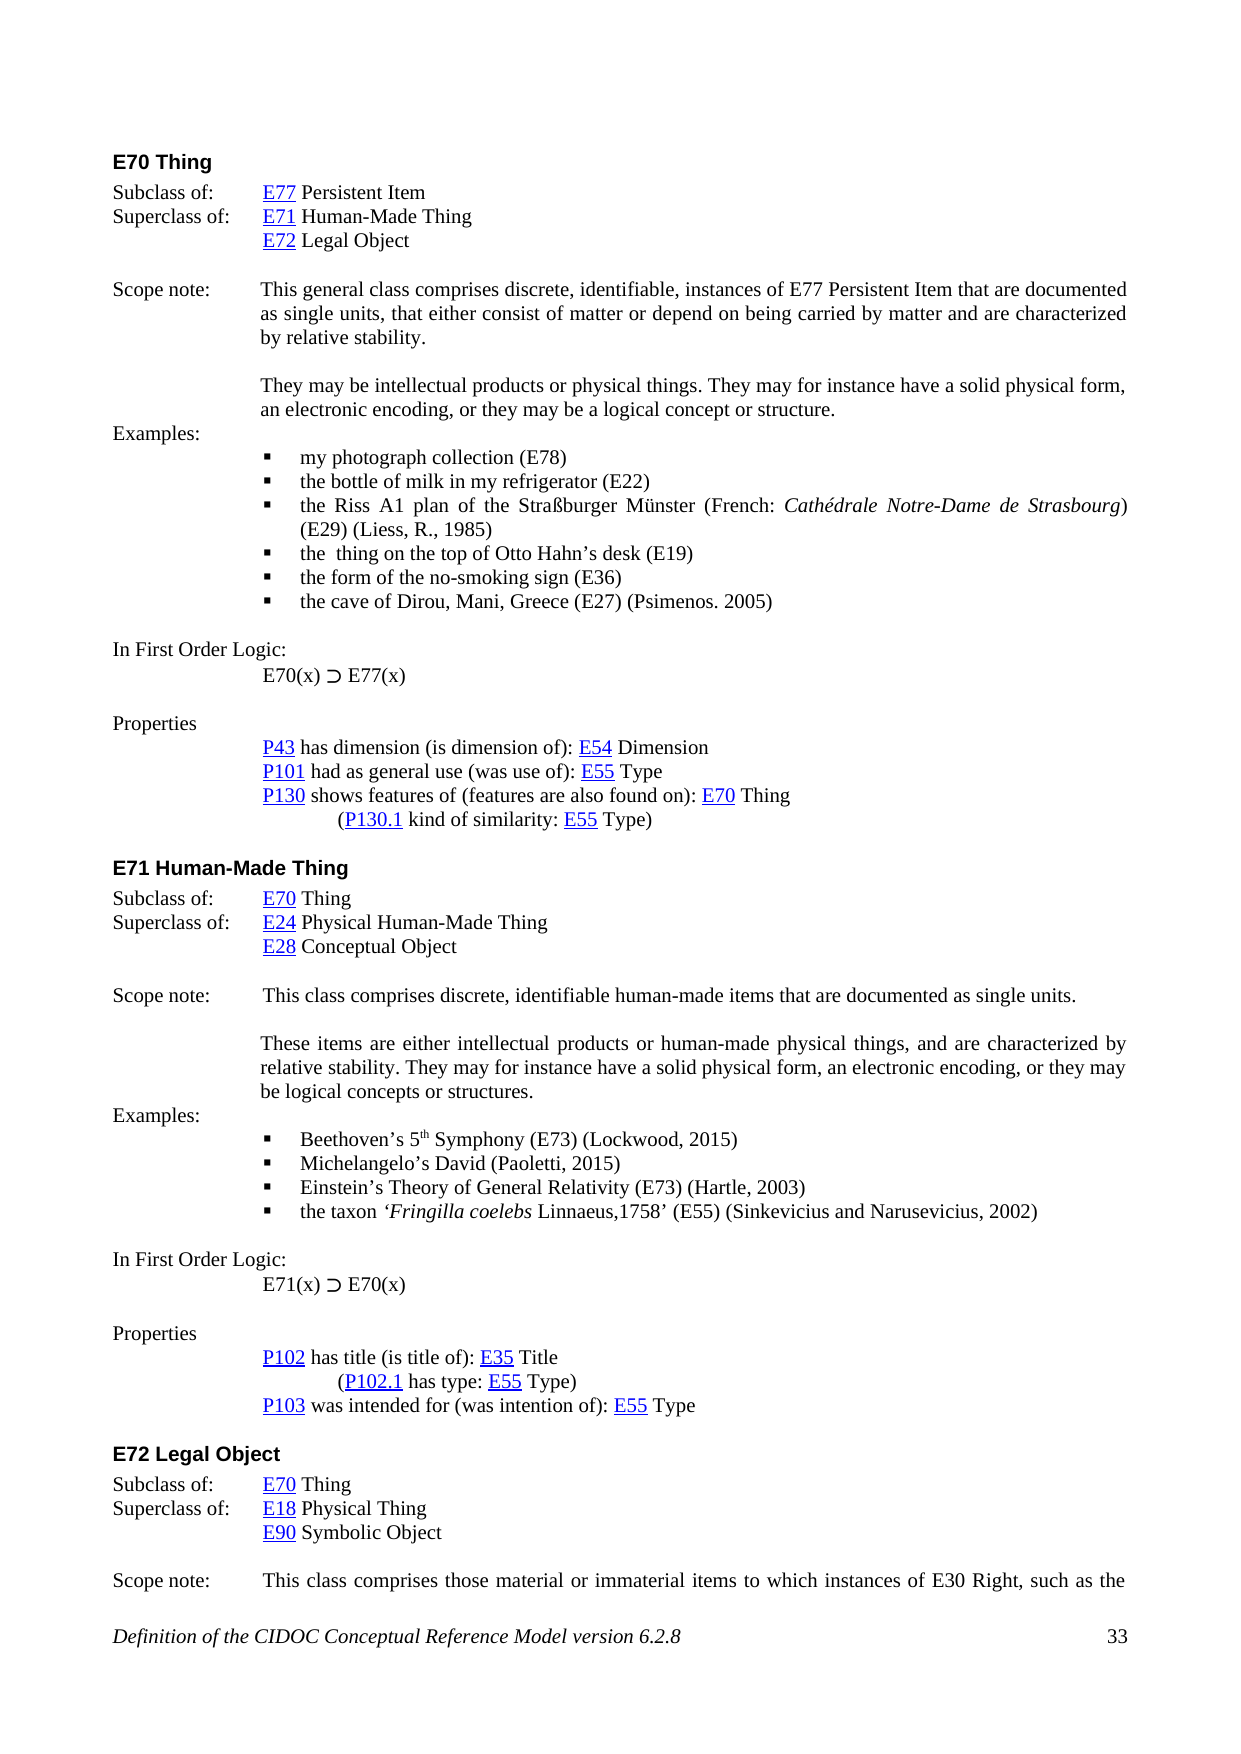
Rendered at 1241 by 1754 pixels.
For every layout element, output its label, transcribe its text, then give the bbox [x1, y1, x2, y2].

text Superclass of: E18 Physical Thing [112, 1496, 1128, 1520]
text Scope note: This general class comprises discrete, identifiable, instances of E77 Persistent Item that are documented as single units, that either consist of matter or depend on being carried by matter and are characterized by relative stability. [112, 276, 1128, 349]
text P102 has title (is title of): E35 Title [262, 1344, 1128, 1369]
text P43 has dimension (is dimension of): E54 Dimension [262, 735, 1128, 759]
text P130 shows features of (features are also found on): E70 Thing [262, 783, 1128, 807]
text Properties [112, 711, 1128, 735]
text In First Order Logic: [112, 637, 1128, 661]
text Scope note: This class comprises discrete, identifiable human-made items that are documented as single units. [112, 982, 1128, 1007]
list my photograph collection (E78) [262, 445, 1128, 469]
text In First Order Logic: [112, 1247, 1128, 1271]
text E72 Legal Object [187, 228, 1128, 252]
text E90 Symbolic Object [187, 1520, 1128, 1544]
subtitle E72 Legal Object [112, 1442, 1128, 1466]
text P101 had as general use (was use of): E55 Type [262, 759, 1128, 783]
list Einstein’s Theory of General Relativity (E73) (Hartle, 2003) [262, 1175, 1128, 1199]
text Subclass of: E77 Persistent Item [112, 180, 1128, 204]
text E28 Conceptual Object [187, 934, 1128, 958]
text These items are either intellectual products or human-made physical things, and are characterized by relative stability. They may for instance have a solid physical form, an electronic encoding, or they may be logical concepts or structures. [260, 1031, 1128, 1103]
text Properties [112, 1321, 1128, 1344]
list the form of the no-smoking sign (E36) [262, 565, 1128, 589]
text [112, 1568, 1128, 1592]
text Subclass of: E70 Thing [112, 1472, 1128, 1496]
list the Riss A1 plan of the Straßburger Münster (French: Cathédrale Notre-Dame de Strasbourg) (E29) (Liess, R., 1985) [262, 493, 1128, 541]
text (P102.1 has type: E55 Type) [337, 1369, 1128, 1393]
list the thing on the top of Otto Hahn’s desk (E19) [262, 541, 1128, 565]
text Examples: [112, 421, 1128, 445]
text They may be intellectual products or physical things. They may for instance have a solid physical form, an electronic encoding, or they may be a logical concept or structure. [260, 373, 1128, 421]
subtitle E71 Human-Made Thing [112, 856, 1128, 880]
text (P130.1 kind of similarity: E55 Type) [337, 807, 1128, 831]
text Subclass of: E70 Thing [112, 886, 1128, 910]
text E71(x) ⊃ E70(x) [112, 1271, 1128, 1296]
text Examples: [112, 1103, 1128, 1127]
text Superclass of: E24 Physical Human-Made Thing [112, 910, 1128, 934]
text Superclass of: E71 Human-Made Thing [112, 204, 1128, 228]
text E70(x) ⊃ E77(x) [112, 661, 1128, 687]
list Michelangelo’s David (Paoletti, 2015) [262, 1151, 1128, 1175]
text P103 was intended for (was intention of): E55 Type [262, 1393, 1128, 1417]
list the taxon ‘Fringilla coelebs Linnaeus,1758’ (E55) (Sinkevicius and Narusevicius, 2002) [262, 1199, 1128, 1223]
subtitle E70 Thing [112, 150, 1128, 174]
list the bottle of milk in my refrigerator (E22) [262, 469, 1128, 493]
list the cave of Dirou, Mani, Greece (E27) (Psimenos. 2005) [262, 589, 1128, 613]
list Beethoven’s 5th Symphony (E73) (Lockwood, 2015) [262, 1127, 1128, 1151]
